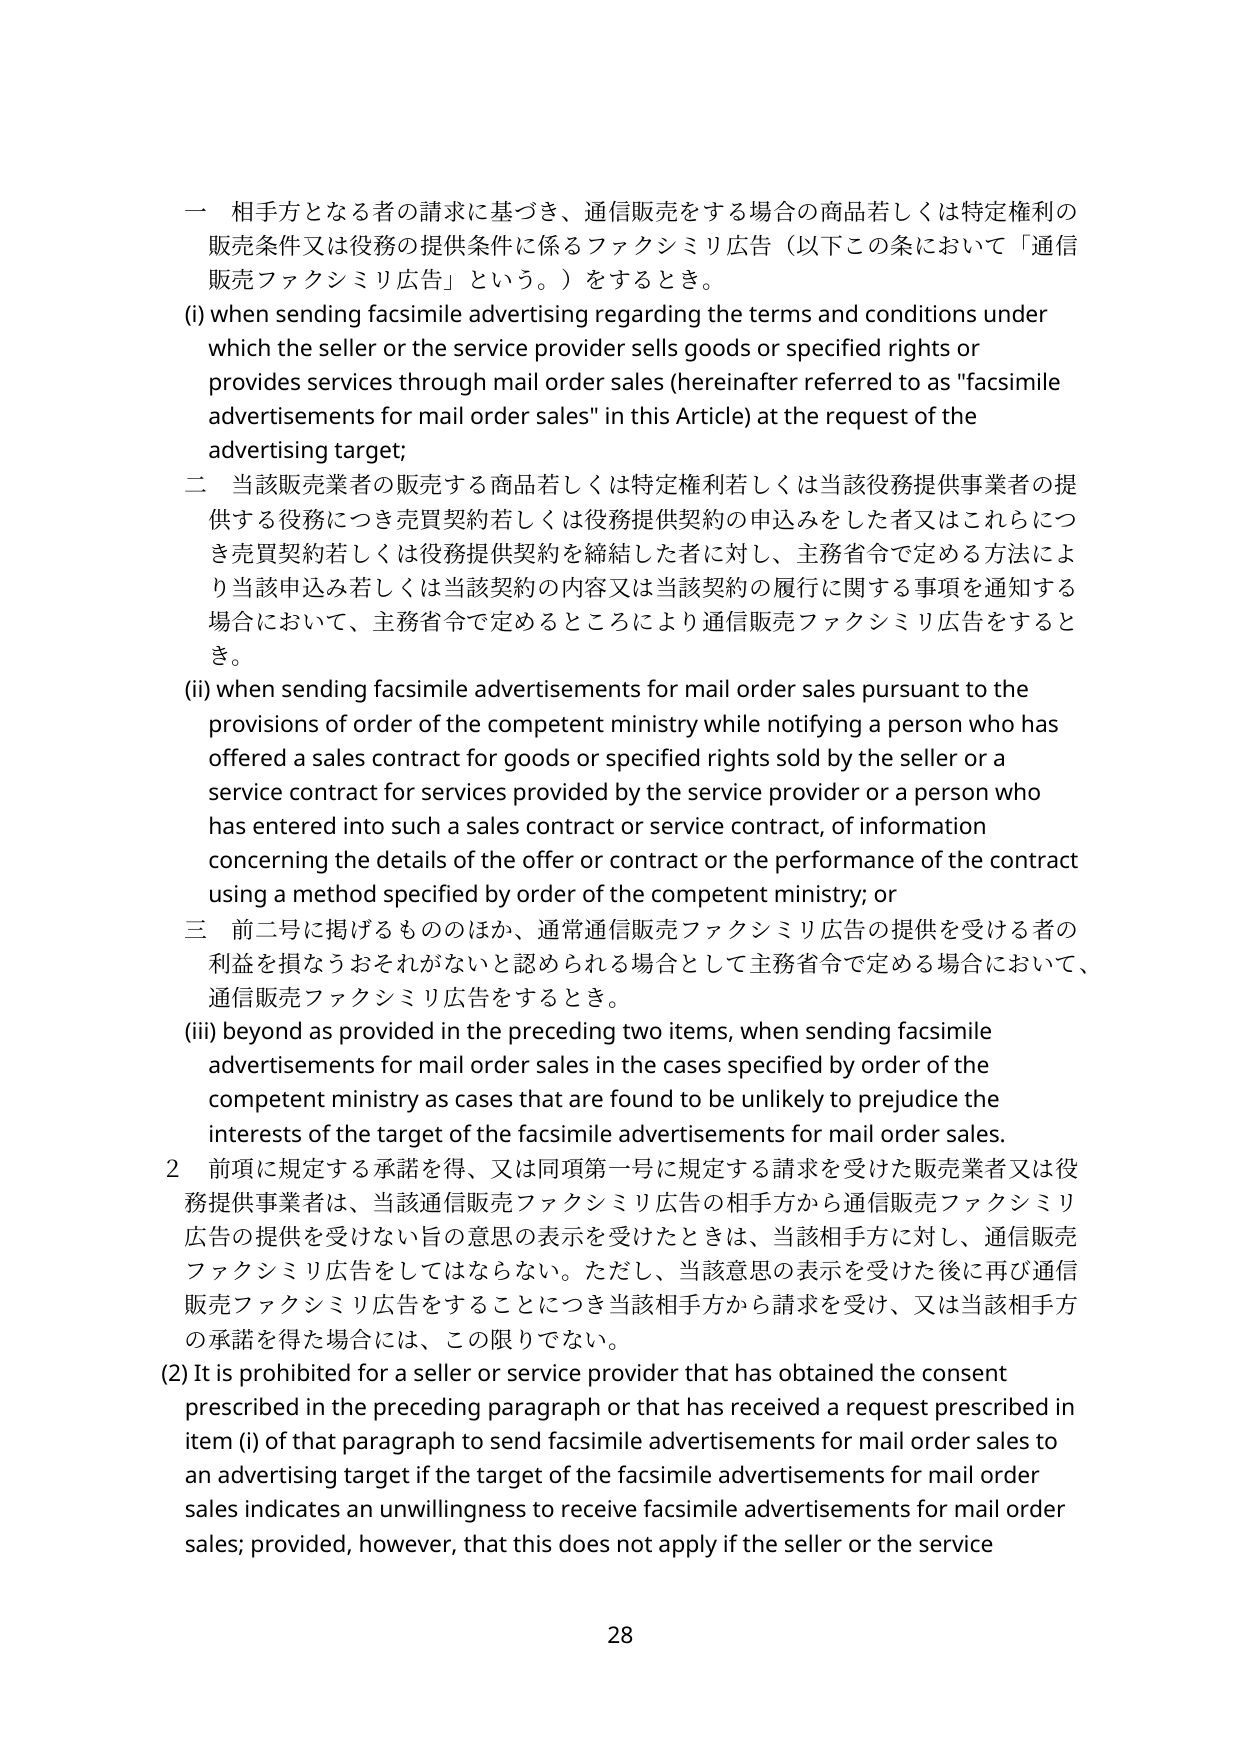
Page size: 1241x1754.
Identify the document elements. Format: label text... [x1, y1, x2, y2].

text ２ 前項に規定する承諾を得、又は同項第一号に規定する請求を受けた販売業者又は役務提供事業者は、当該通信販売ファクシミリ広告の相手方から通信販売ファクシミリ広告の提供を受けない旨の意思の表示を受けたときは、当該相手方に対し、通信販売ファクシミリ広告をしてはならない。ただし、当該意思の表示を受けた後に再び通信販売ファクシミリ広告をすることにつき当該相手方から請求を受け、又は当該相手方の承諾を得た場合には、この限りでない。 [161, 1150, 1079, 1355]
text 二 当該販売業者の販売する商品若しくは特定権利若しくは当該役務提供事業者の提供する役務につき売買契約若しくは役務提供契約の申込みをした者又はこれらにつき売買契約若しくは役務提供契約を締結した者に対し、主務省令で定める方法により当該申込み若しくは当該契約の内容又は当該契約の履行に関する事項を通知する場合において、主務省令で定めるところにより通信販売ファクシミリ広告をするとき。 [184, 467, 1079, 672]
text (ii) when sending facsimile advertisements for mail order sales pursuant to the provisions of order of the competent ministry while notifying a person who has offered a sales contract for goods or specified rights sold by the seller or a service contract for services provided by the service provider or a person who has entered into such a sales contract or service contract, of information concerning the details of the offer or contract or the performance of the contract using a method specified by order of the competent ministry; or [184, 672, 1079, 911]
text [161, 1355, 1079, 1560]
text (i) when sending facsimile advertising regarding the terms and conditions under which the seller or the service provider sells goods or specified rights or provides services through mail order sales (hereinafter referred to as "facsimile advertisements for mail order sales" in this Article) at the request of the advertising target; [184, 296, 1079, 467]
text 一 相手方となる者の請求に基づき、通信販売をする場合の商品若しくは特定権利の販売条件又は役務の提供条件に係るファクシミリ広告（以下この条において「通信販売ファクシミリ広告」という。）をするとき。 [184, 194, 1079, 296]
text 三 前二号に掲げるもののほか、通常通信販売ファクシミリ広告の提供を受ける者の利益を損なうおそれがないと認められる場合として主務省令で定める場合において、通信販売ファクシミリ広告をするとき。 [184, 911, 1079, 1014]
text (iii) beyond as provided in the preceding two items, when sending facsimile advertisements for mail order sales in the cases specified by order of the competent ministry as cases that are found to be unlikely to prejudice the interests of the target of the facsimile advertisements for mail order sales. [184, 1014, 1079, 1150]
